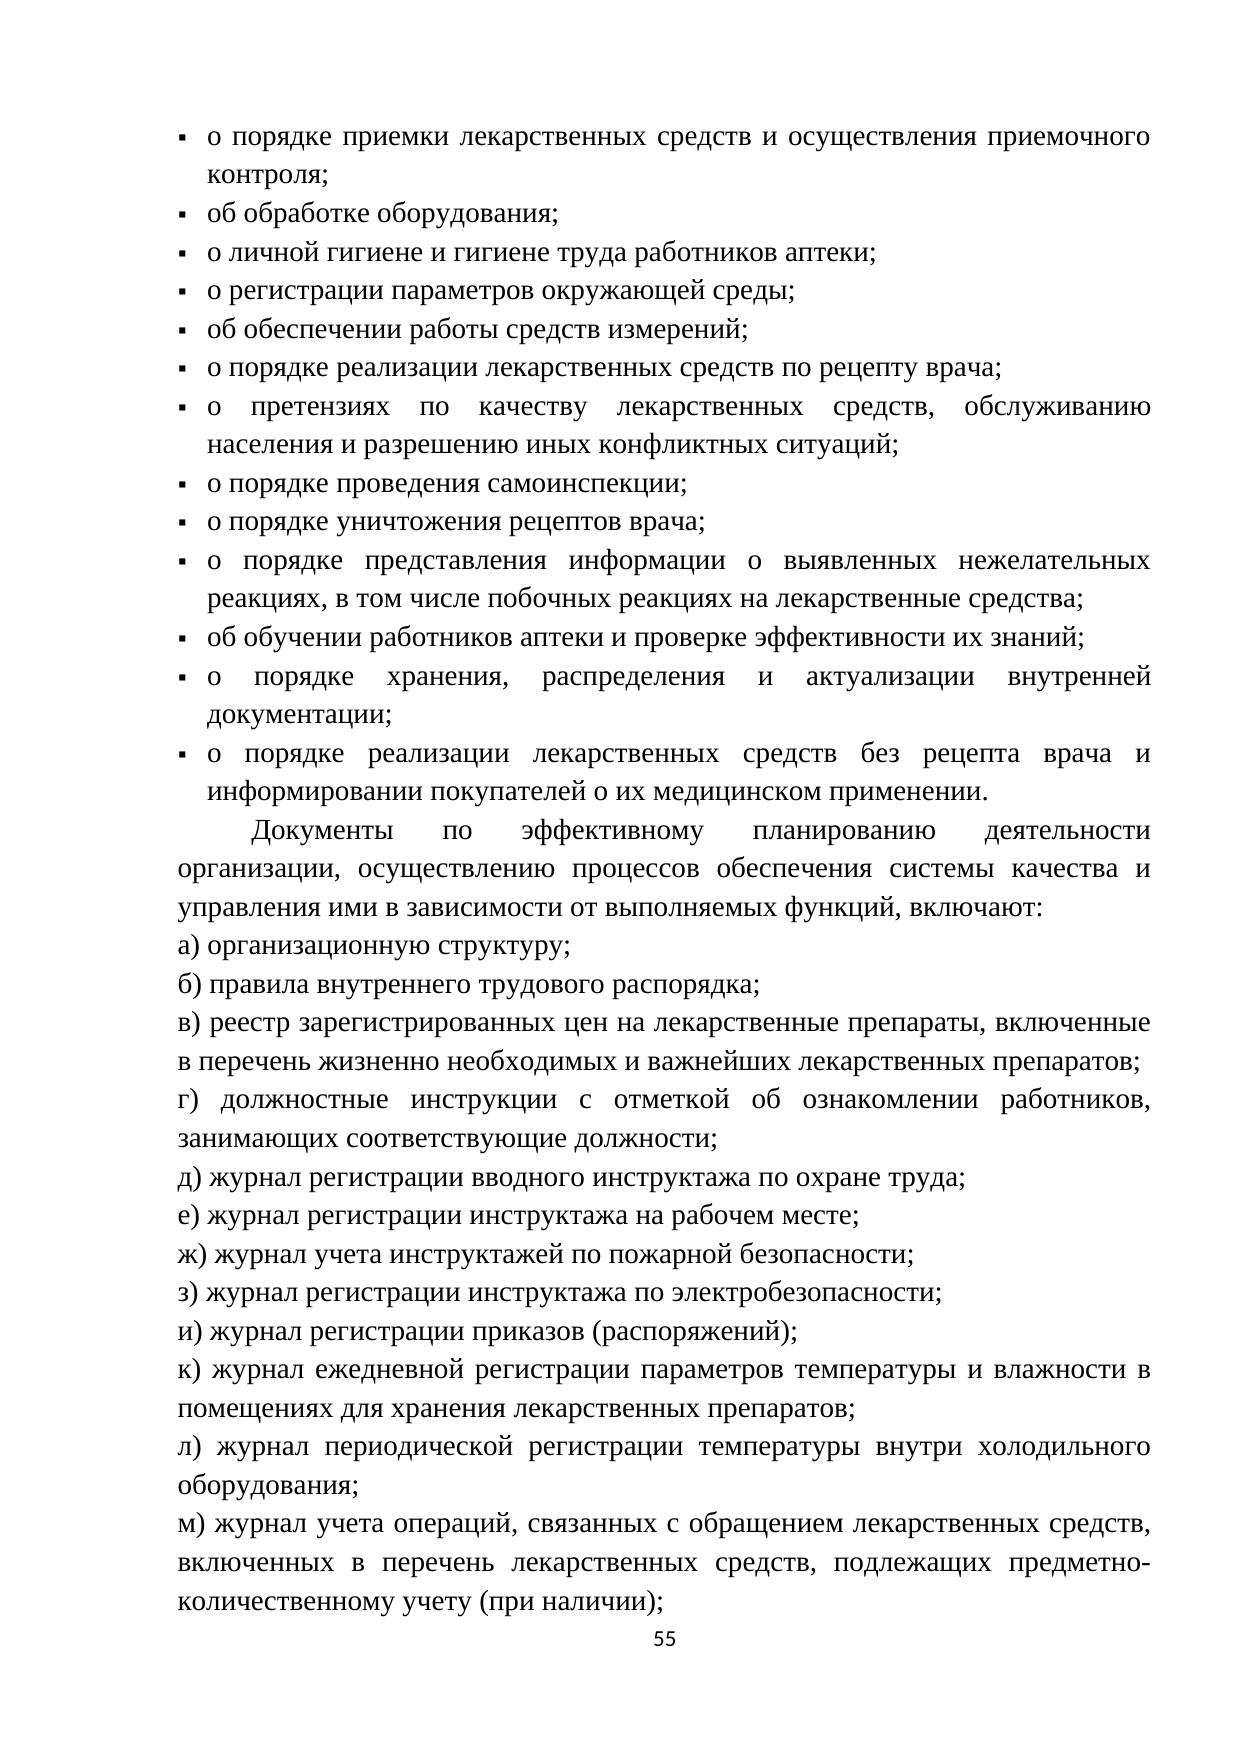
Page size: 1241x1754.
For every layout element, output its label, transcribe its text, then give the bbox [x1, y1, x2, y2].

list о личной гигиене и гигиене труда работников аптеки; [177, 234, 1152, 267]
text г) должностные инструкции с отметкой об ознакомлении работников, занимающих соответствующие должности; [177, 1082, 1152, 1154]
text м) журнал учета операций, связанных с обращением лекарственных средств, включенных в перечень лекарственных средств, подлежащих предметно-количественному учету (при наличии); [177, 1506, 1152, 1616]
text е) журнал регистрации инструктажа на рабочем месте; [177, 1197, 1152, 1231]
text ж) журнал учета инструктажей по пожарной безопасности; [177, 1236, 1152, 1269]
list о порядке реализации лекарственных средств по рецепту врача; [177, 349, 1152, 383]
list об обработке оборудования; [177, 195, 1152, 229]
list о претензиях по качеству лекарственных средств, обслуживанию населения и разрешению иных конфликтных ситуаций; [177, 388, 1152, 460]
list о регистрации параметров окружающей среды; [177, 272, 1152, 306]
list об обучении работников аптеки и проверке эффективности их знаний; [177, 619, 1152, 653]
list о порядке приемки лекарственных средств и осуществления приемочного контроля; [177, 118, 1152, 190]
text б) правила внутреннего трудового распорядка; [177, 966, 1152, 999]
list о порядке реализации лекарственных средств без рецепта врача и информировании покупателей о их медицинском применении. [177, 735, 1152, 807]
text к) журнал ежедневной регистрации параметров температуры и влажности в помещениях для хранения лекарственных препаратов; [177, 1351, 1152, 1423]
text Документы по эффективному планированию деятельности организации, осуществлению процессов обеспечения системы качества и управления ими в зависимости от выполняемых функций, включают: [177, 812, 1152, 922]
text и) журнал регистрации приказов (распоряжений); [177, 1313, 1152, 1346]
text а) организационную структуру; [177, 927, 1152, 961]
text з) журнал регистрации инструктажа по электробезопасности; [177, 1274, 1152, 1308]
list о порядке хранения, распределения и актуализации внутренней документации; [177, 658, 1152, 730]
text в) реестр зарегистрированных цен на лекарственные препараты, включенные в перечень жизненно необходимых и важнейших лекарственных препаратов; [177, 1004, 1152, 1077]
list об обеспечении работы средств измерений; [177, 311, 1152, 344]
list о порядке уничтожения рецептов врача; [177, 503, 1152, 537]
text л) журнал периодической регистрации температуры внутри холодильного оборудования; [177, 1428, 1152, 1501]
list о порядке представления информации о выявленных нежелательных реакциях, в том числе побочных реакциях на лекарственные средства; [177, 542, 1152, 614]
text д) журнал регистрации вводного инструктажа по охране труда; [177, 1159, 1152, 1192]
list о порядке проведения самоинспекции; [177, 465, 1152, 498]
